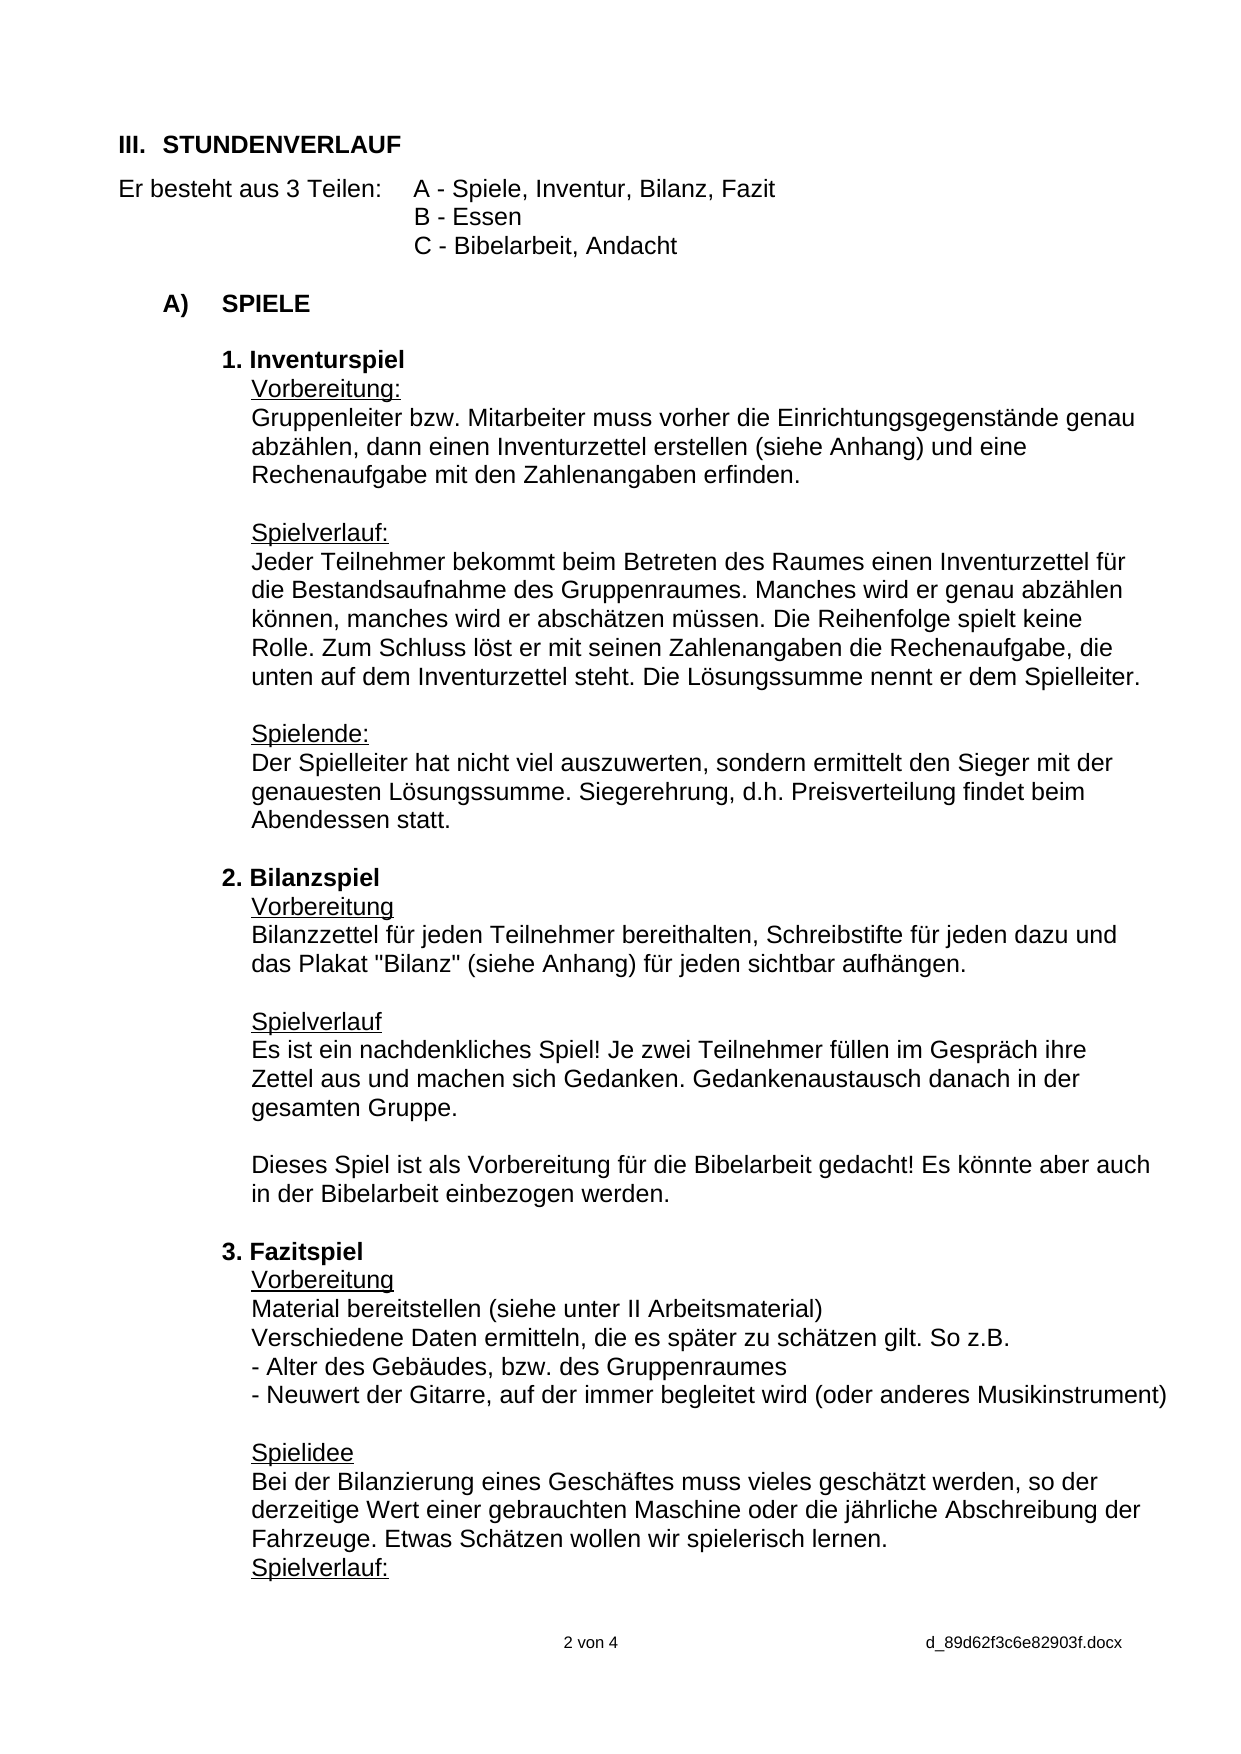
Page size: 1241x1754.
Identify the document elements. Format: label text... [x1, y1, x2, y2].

text A) SPIELE [162, 289, 1152, 345]
text 2. Bilanzspiel [222, 863, 1152, 892]
text Spielidee [251, 1438, 1181, 1467]
text 1. Inventurspiel [222, 345, 1152, 374]
text Bei der Bilanzierung eines Geschäftes muss vieles geschätzt werden, so der derzeitige Wert einer gebrauchten Maschine oder die jährliche Abschreibung der Fahrzeuge. Etwas Schätzen wollen wir spielerisch lernen. [251, 1467, 1181, 1553]
text B - Essen [118, 202, 1152, 231]
text - Alter des Gebäudes, bzw. des Gruppenraumes [251, 1352, 1152, 1380]
text Der Spielleiter hat nicht viel auszuwerten, sondern ermittelt den Sieger mit der genauesten Lösungssumme. Siegerehrung, d.h. Preisverteilung findet beim Abendessen statt. [251, 748, 1152, 834]
text Vorbereitung [251, 892, 1152, 920]
text Vorbereitung [251, 1265, 1152, 1294]
text Verschiedene Daten ermitteln, die es später zu schätzen gilt. So z.B. [251, 1323, 1152, 1352]
text Er besteht aus 3 Teilen: A - Spiele, Inventur, Bilanz, Fazit [118, 174, 1152, 202]
text Material bereitstellen (siehe unter II Arbeitsmaterial) [251, 1294, 1152, 1323]
text Bilanzzettel für jeden Teilnehmer bereithalten, Schreibstifte für jeden dazu und das Plakat "Bilanz" (siehe Anhang) für jeden sichtbar aufhängen. [251, 920, 1152, 978]
text Spielende: [251, 719, 1152, 748]
text Es ist ein nachdenkliches Spiel! Je zwei Teilnehmer füllen im Gespräch ihre Zettel aus und machen sich Gedanken. Gedankenaustausch danach in der gesamten Gruppe. [251, 1035, 1152, 1122]
text Spielverlauf: [251, 1553, 1181, 1582]
text Jeder Teilnehmer bekommt beim Betreten des Raumes einen Inventurzettel für die Bestandsaufnahme des Gruppenraumes. Manches wird er genau abzählen können, manches wird er abschätzen müssen. Die Reihenfolge spielt keine Rolle. Zum Schluss löst er mit seinen Zahlenangaben die Rechenaufgabe, die unten auf dem Inventurzettel steht. Die Lösungssumme nennt er dem Spielleiter. [251, 547, 1152, 690]
text Dieses Spiel ist als Vorbereitung für die Bibelarbeit gedacht! Es könnte aber auch in der Bibelarbeit einbezogen werden. [251, 1150, 1152, 1208]
text III. STUNDENVERLAUF [118, 131, 1152, 159]
text 3. Fazitspiel [222, 1237, 1152, 1265]
text - Neuwert der Gitarre, auf der immer begleitet wird (oder anderes Musikinstrument) [251, 1380, 1181, 1409]
text Vorbereitung: [118, 374, 1152, 403]
text Gruppenleiter bzw. Mitarbeiter muss vorher die Einrichtungsgegenstände genau abzählen, dann einen Inventurzettel erstellen (siehe Anhang) und eine Rechenaufgabe mit den Zahlenangaben erfinden. [251, 403, 1152, 489]
text C - Bibelarbeit, Andacht [118, 231, 1152, 260]
text Spielverlauf [251, 1007, 1152, 1035]
text Spielverlauf: [251, 518, 1152, 547]
